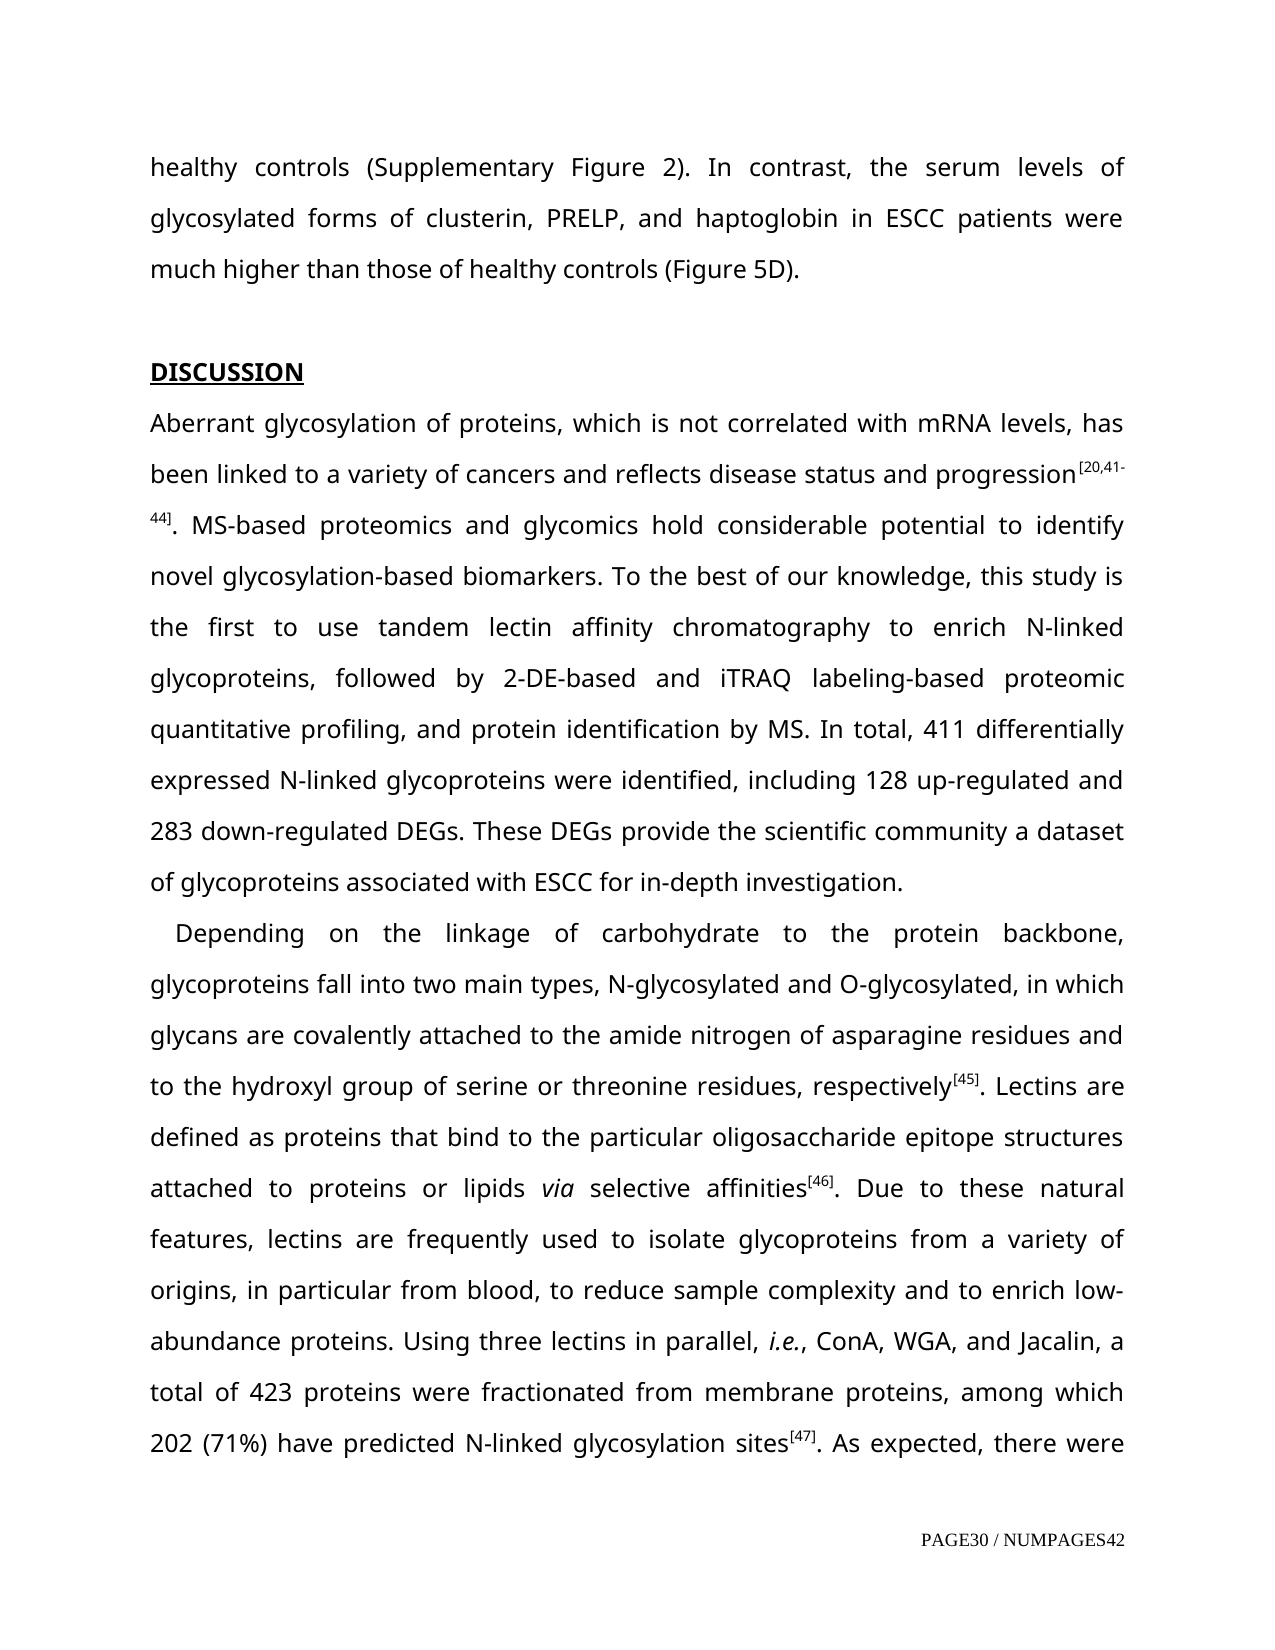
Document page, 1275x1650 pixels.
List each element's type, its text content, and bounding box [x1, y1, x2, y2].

text Aberrant glycosylation of proteins, which is not correlated with mRNA levels, has been linked to a variety of cancers and reflects disease status and progression[20,41-44]. MS-based proteomics and glycomics hold considerable potential to identify novel glycosylation-based biomarkers. To the best of our knowledge, this study is the first to use tandem lectin affinity chromatography to enrich N-linked glycoproteins, followed by 2-DE-based and iTRAQ labeling-based proteomic quantitative profiling, and protein identification by MS. In total, 411 differentially expressed N-linked glycoproteins were identified, including 128 up-regulated and 283 down-regulated DEGs. These DEGs provide the scientific community a dataset of glycoproteins associated with ESCC for in-depth investigation. [150, 405, 1125, 899]
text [150, 916, 1125, 1460]
text DISCUSSION [150, 354, 1125, 388]
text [150, 150, 1125, 286]
